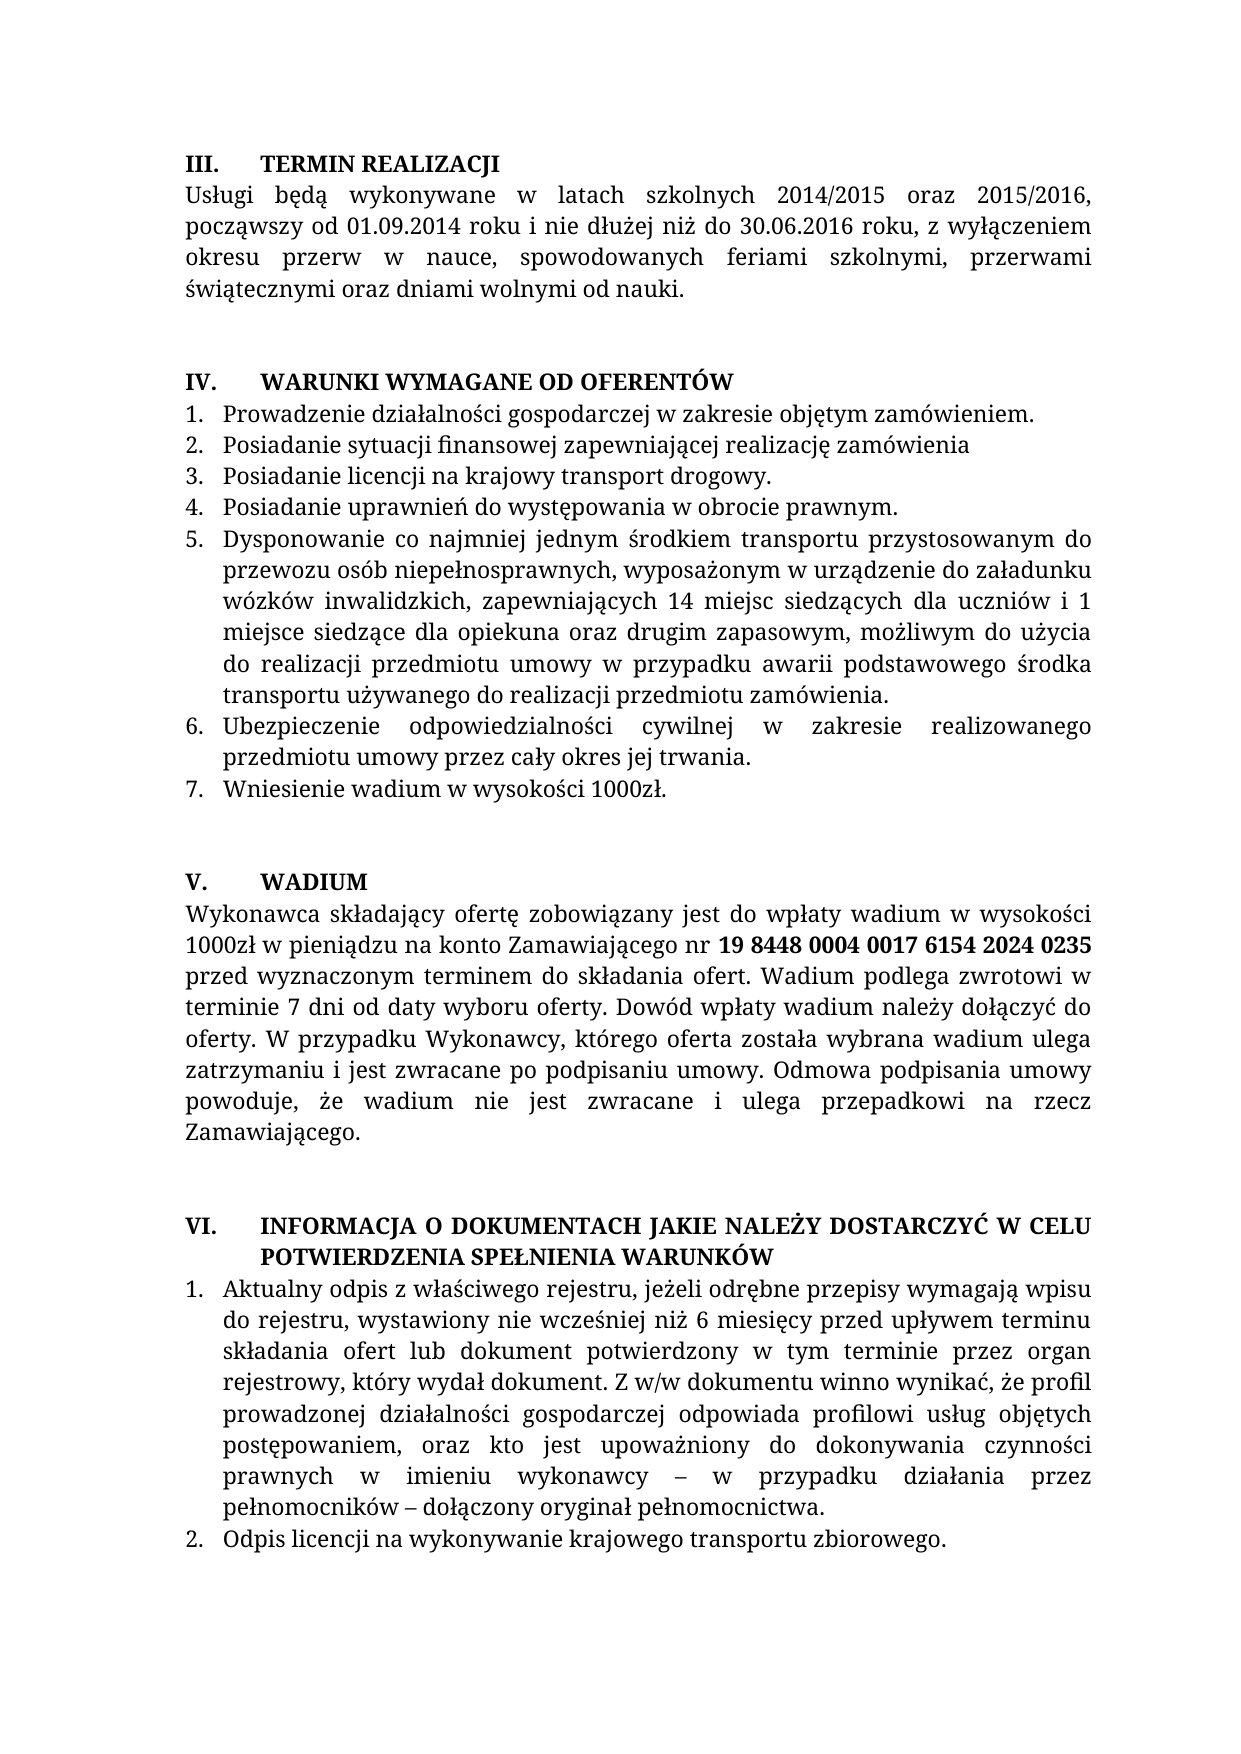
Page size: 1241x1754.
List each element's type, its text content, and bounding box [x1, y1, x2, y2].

list Ubezpieczenie odpowiedzialności cywilnej w zakresie realizowanego przedmiotu umowy przez cały okres jej trwania. [185, 710, 1093, 773]
list TERMIN REALIZACJI [185, 148, 1093, 179]
list Odpis licencji na wykonywanie krajowego transportu zbiorowego. [185, 1523, 1093, 1554]
list WADIUM [185, 866, 1093, 898]
list WARUNKI WYMAGANE OD OFERENTÓW [185, 366, 1093, 398]
list Posiadanie uprawnień do występowania w obrocie prawnym. [185, 491, 1093, 523]
list Aktualny odpis z właściwego rejestru, jeżeli odrębne przepisy wymagają wpisu do rejestru, wystawiony nie wcześniej niż 6 miesięcy przed upływem terminu składania ofert lub dokument potwierdzony w tym terminie przez organ rejestrowy, który wydał dokument. Z w/w dokumentu winno wynikać, że profil prowadzonej działalności gospodarczej odpowiada profilowi usług objętych postępowaniem, oraz kto jest upoważniony do dokonywania czynności prawnych w imieniu wykonawcy – w przypadku działania przez pełnomocników – dołączony oryginał pełnomocnictwa. [185, 1273, 1093, 1523]
list INFORMACJA O DOKUMENTACH JAKIE NALEŻY DOSTARCZYĆ W CELU POTWIERDZENIA SPEŁNIENIA WARUNKÓW [185, 1210, 1093, 1273]
text Usługi będą wykonywane w latach szkolnych 2014/2015 oraz 2015/2016, począwszy od 01.09.2014 roku i nie dłużej niż do 30.06.2016 roku, z wyłączeniem okresu przerw w nauce, spowodowanych feriami szkolnymi, przerwami świątecznymi oraz dniami wolnymi od nauki. [185, 179, 1093, 304]
list Prowadzenie działalności gospodarczej w zakresie objętym zamówieniem. [185, 398, 1093, 429]
list Wniesienie wadium w wysokości 1000zł. [185, 773, 1093, 804]
list Dysponowanie co najmniej jednym środkiem transportu przystosowanym do przewozu osób niepełnosprawnych, wyposażonym w urządzenie do załadunku wózków inwalidzkich, zapewniających 14 miejsc siedzących dla uczniów i 1 miejsce siedzące dla opiekuna oraz drugim zapasowym, możliwym do użycia do realizacji przedmiotu umowy w przypadku awarii podstawowego środka transportu używanego do realizacji przedmiotu zamówienia. [185, 523, 1093, 710]
text Wykonawca składający ofertę zobowiązany jest do wpłaty wadium w wysokości 1000zł w pieniądzu na konto Zamawiającego nr 19 8448 0004 0017 6154 2024 0235 przed wyznaczonym terminem do składania ofert. Wadium podlega zwrotowi w terminie 7 dni od daty wyboru oferty. Dowód wpłaty wadium należy dołączyć do oferty. W przypadku Wykonawcy, którego oferta została wybrana wadium ulega zatrzymaniu i jest zwracane po podpisaniu umowy. Odmowa podpisania umowy powoduje, że wadium nie jest zwracane i ulega przepadkowi na rzecz Zamawiającego. [185, 898, 1093, 1148]
list Posiadanie licencji na krajowy transport drogowy. [185, 460, 1093, 491]
list Posiadanie sytuacji finansowej zapewniającej realizację zamówienia [185, 429, 1093, 460]
